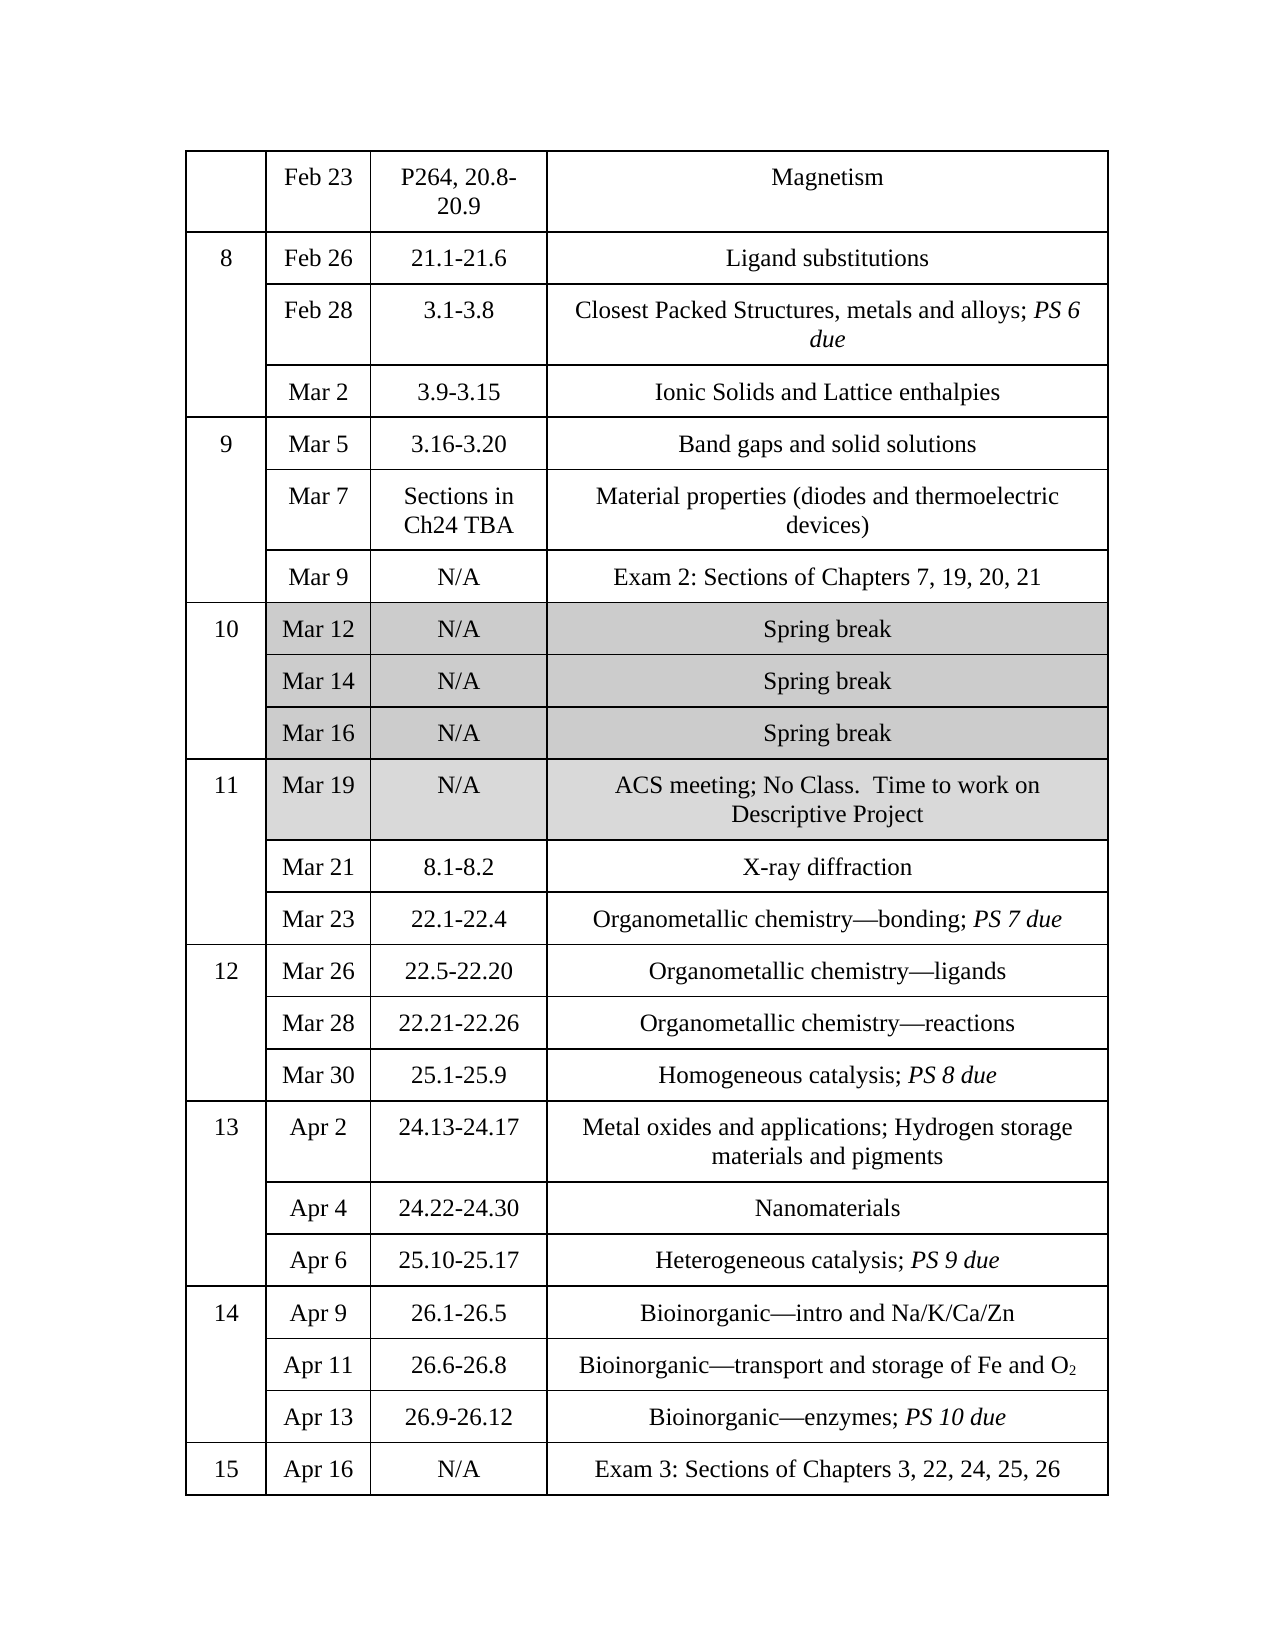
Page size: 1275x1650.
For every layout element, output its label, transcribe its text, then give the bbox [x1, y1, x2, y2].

table_cell 8 [187, 233, 265, 416]
table_cell Magnetism [548, 152, 1107, 231]
table_cell Exam 2: Sections of Chapters 7, 19, 20, 21 [548, 551, 1107, 602]
table_cell 26.6-26.8 [371, 1339, 546, 1390]
table_cell 25.10-25.17 [371, 1235, 546, 1285]
table_cell Apr 4 [267, 1183, 370, 1233]
table_cell P264, 20.8-20.9 [371, 152, 546, 231]
table_cell Apr 2 [267, 1102, 370, 1181]
table_cell Metal oxides and applications; Hydrogen storage materials and pigments [548, 1102, 1107, 1181]
table_cell Heterogeneous catalysis; PS 9 due [548, 1235, 1107, 1285]
table_cell Spring break [548, 708, 1107, 758]
table_cell Apr 11 [267, 1339, 370, 1390]
table_cell N/A [371, 1443, 546, 1494]
table_cell Organometallic chemistry—ligands [548, 945, 1107, 996]
table_cell 3.16-3.20 [371, 418, 546, 468]
table_cell Mar 23 [267, 893, 370, 943]
table_cell N/A [371, 655, 546, 706]
table_cell Feb 26 [267, 233, 370, 283]
table_cell Band gaps and solid solutions [548, 418, 1107, 468]
table_cell 25.1-25.9 [371, 1050, 546, 1100]
table_cell 8.1-8.2 [371, 841, 546, 891]
table_cell Mar 30 [267, 1050, 370, 1100]
table_cell 24.22-24.30 [371, 1183, 546, 1233]
table_cell 9 [187, 418, 265, 602]
table_cell Spring break [548, 603, 1107, 654]
table_cell Mar 12 [267, 603, 370, 654]
table_cell N/A [371, 708, 546, 758]
table_cell Apr 9 [267, 1287, 370, 1337]
table_cell Ionic Solids and Lattice enthalpies [548, 366, 1107, 416]
table_cell N/A [371, 551, 546, 602]
table_cell Bioinorganic—transport and storage of Fe and O2 [548, 1339, 1107, 1390]
table_cell Organometallic chemistry—reactions [548, 997, 1107, 1048]
table_cell N/A [371, 760, 546, 839]
table_cell 26.9-26.12 [371, 1391, 546, 1442]
table_cell 3.1-3.8 [371, 285, 546, 364]
table_cell Exam 3: Sections of Chapters 3, 22, 24, 25, 26 [548, 1443, 1107, 1494]
table_cell Apr 16 [267, 1443, 370, 1494]
table_cell Feb 23 [267, 152, 370, 231]
table_cell Material properties (diodes and thermoelectric devices) [548, 470, 1107, 549]
table_cell Ligand substitutions [548, 233, 1107, 283]
table_cell 3.9-3.15 [371, 366, 546, 416]
table_cell 12 [187, 945, 265, 1100]
table_cell 26.1-26.5 [371, 1287, 546, 1337]
table_cell Apr 6 [267, 1235, 370, 1285]
table_cell Mar 16 [267, 708, 370, 758]
table_cell Spring break [548, 655, 1107, 706]
table_cell Homogeneous catalysis; PS 8 due [548, 1050, 1107, 1100]
table_cell Mar 14 [267, 655, 370, 706]
table_cell 22.1-22.4 [371, 893, 546, 943]
table_cell Closest Packed Structures, metals and alloys; PS 6 due [548, 285, 1107, 364]
table_cell 22.21-22.26 [371, 997, 546, 1048]
table_cell 22.5-22.20 [371, 945, 546, 996]
table_cell X-ray diffraction [548, 841, 1107, 891]
table_cell Bioinorganic—intro and Na/K/Ca/Zn [548, 1287, 1107, 1337]
table_cell 21.1-21.6 [371, 233, 546, 283]
table_cell Organometallic chemistry—bonding; PS 7 due [548, 893, 1107, 943]
table_cell Mar 5 [267, 418, 370, 468]
table_cell Mar 19 [267, 760, 370, 839]
table_cell Mar 28 [267, 997, 370, 1048]
table_cell Feb 28 [267, 285, 370, 364]
table_cell Apr 13 [267, 1391, 370, 1442]
table_cell 24.13-24.17 [371, 1102, 546, 1181]
table_cell Bioinorganic—enzymes; PS 10 due [548, 1391, 1107, 1442]
table_cell Sections in Ch24 TBA [371, 470, 546, 549]
table_cell Mar 21 [267, 841, 370, 891]
table_cell Mar 7 [267, 470, 370, 549]
table_cell 15 [187, 1443, 265, 1494]
table_cell 11 [187, 760, 265, 943]
table_cell N/A [371, 603, 546, 654]
table_cell Mar 9 [267, 551, 370, 602]
table_cell ACS meeting; No Class. Time to work on Descriptive Project [548, 760, 1107, 839]
table_cell 14 [187, 1287, 265, 1442]
table_cell Nanomaterials [548, 1183, 1107, 1233]
table_cell Mar 2 [267, 366, 370, 416]
table_cell 10 [187, 603, 265, 758]
table_cell Mar 26 [267, 945, 370, 996]
table_cell 13 [187, 1102, 265, 1285]
